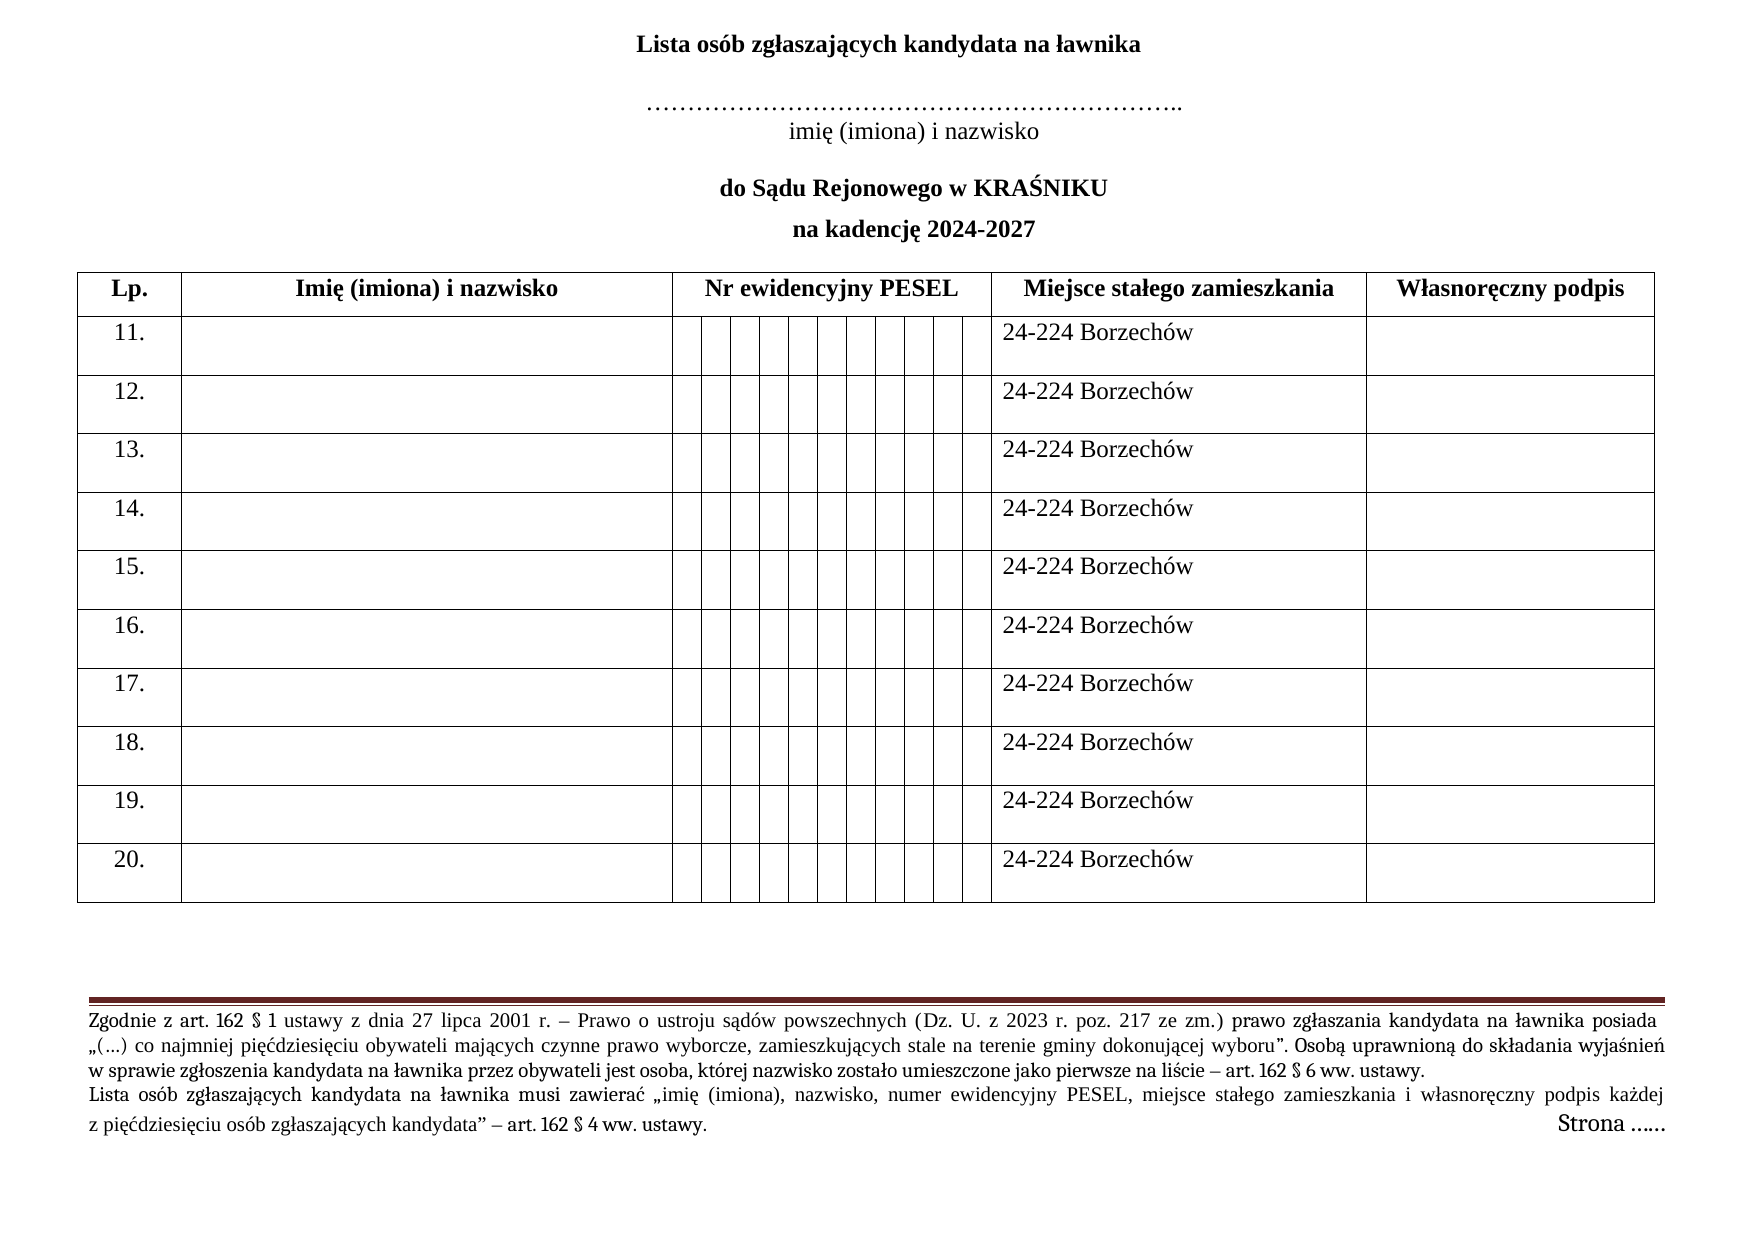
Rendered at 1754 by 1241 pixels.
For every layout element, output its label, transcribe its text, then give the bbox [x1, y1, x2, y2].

text do Sądu Rejonowego w KRAŚNIKU [89, 173, 1665, 202]
table_cell 24-224 Borzechów [992, 669, 1366, 726]
table_cell [789, 610, 817, 667]
table_cell [760, 376, 788, 433]
table_cell 20. [78, 844, 181, 902]
table_cell [731, 844, 759, 902]
table_cell [876, 493, 904, 550]
table_cell [789, 317, 817, 375]
table_cell [818, 786, 846, 843]
table_cell [934, 317, 962, 375]
table_cell [182, 551, 672, 609]
table_header Miejsce stałego zamieszkania [992, 273, 1366, 316]
table_cell [789, 669, 817, 726]
table_cell 24-224 Borzechów [992, 786, 1366, 843]
table_cell [876, 434, 904, 492]
table_cell [963, 434, 991, 492]
table_cell [818, 610, 846, 667]
table_cell [905, 317, 933, 375]
table_cell [876, 610, 904, 667]
table_cell [1367, 551, 1654, 609]
table_cell [702, 610, 730, 667]
table_cell [963, 551, 991, 609]
table_cell [934, 493, 962, 550]
table_cell [963, 844, 991, 902]
table_header Nr ewidencyjny PESEL [673, 273, 991, 316]
table_cell [847, 844, 875, 902]
table_header Własnoręczny podpis [1367, 273, 1654, 316]
table_cell [934, 551, 962, 609]
table_cell [963, 317, 991, 375]
table_cell [760, 317, 788, 375]
table_cell [702, 317, 730, 375]
table_cell 18. [78, 727, 181, 784]
table_cell [1367, 434, 1654, 492]
table_cell [760, 786, 788, 843]
table_cell [847, 493, 875, 550]
table_cell [702, 727, 730, 784]
table_cell [702, 493, 730, 550]
table_cell [818, 844, 846, 902]
table_cell [731, 376, 759, 433]
table_cell [182, 727, 672, 784]
table_cell [789, 551, 817, 609]
table_cell [182, 376, 672, 433]
table_cell [673, 727, 701, 784]
table_cell [760, 551, 788, 609]
table_cell 24-224 Borzechów [992, 434, 1366, 492]
table_cell 13. [78, 434, 181, 492]
table_cell [731, 317, 759, 375]
table_cell [934, 727, 962, 784]
table_cell [789, 786, 817, 843]
table_cell [818, 551, 846, 609]
table_header Lp. [78, 273, 181, 316]
table_cell [1367, 610, 1654, 667]
table_cell [818, 727, 846, 784]
table_cell [934, 434, 962, 492]
table_cell [905, 669, 933, 726]
table_cell 14. [78, 493, 181, 550]
table_cell [847, 669, 875, 726]
table_cell [934, 844, 962, 902]
table_cell [182, 786, 672, 843]
table_cell [847, 727, 875, 784]
table_cell [731, 434, 759, 492]
table_cell 24-224 Borzechów [992, 844, 1366, 902]
table_cell [818, 317, 846, 375]
text Lista osób zgłaszających kandydata na ławnika [605, 29, 1665, 58]
table_cell [1367, 493, 1654, 550]
table_cell [673, 669, 701, 726]
table_cell [905, 610, 933, 667]
table_cell [673, 844, 701, 902]
table_cell [847, 376, 875, 433]
table_cell [1367, 844, 1654, 902]
table_cell [905, 376, 933, 433]
table_cell [818, 434, 846, 492]
table_cell [789, 376, 817, 433]
table_cell [673, 493, 701, 550]
table_cell [760, 493, 788, 550]
table_cell [789, 844, 817, 902]
table_cell [876, 786, 904, 843]
table_cell 15. [78, 551, 181, 609]
table_cell [182, 610, 672, 667]
table_cell [876, 551, 904, 609]
table_cell [702, 551, 730, 609]
table_cell [673, 434, 701, 492]
table_cell [673, 376, 701, 433]
table_cell [963, 727, 991, 784]
table_cell [934, 669, 962, 726]
table_cell [702, 844, 730, 902]
table_cell [182, 844, 672, 902]
table_cell [876, 727, 904, 784]
table_cell [1367, 786, 1654, 843]
table_cell [182, 669, 672, 726]
table_cell [876, 317, 904, 375]
table_cell [934, 786, 962, 843]
table_cell [789, 727, 817, 784]
table_cell [731, 493, 759, 550]
table_cell [673, 610, 701, 667]
table_cell [789, 434, 817, 492]
text ……………………………………………………….. [89, 87, 1665, 116]
table_header Imię (imiona) i nazwisko [182, 273, 672, 316]
table_cell [847, 786, 875, 843]
table_cell 24-224 Borzechów [992, 493, 1366, 550]
table_cell [905, 551, 933, 609]
table_cell [760, 434, 788, 492]
table_cell [673, 551, 701, 609]
table_cell [963, 610, 991, 667]
table_cell [702, 786, 730, 843]
table_cell 24-224 Borzechów [992, 551, 1366, 609]
table_cell 16. [78, 610, 181, 667]
table_cell [1367, 376, 1654, 433]
table_cell 24-224 Borzechów [992, 376, 1366, 433]
table_cell [1367, 727, 1654, 784]
table_cell [818, 669, 846, 726]
table_cell 24-224 Borzechów [992, 610, 1366, 667]
table_cell [876, 669, 904, 726]
table_cell [731, 610, 759, 667]
table_cell [1367, 669, 1654, 726]
table_cell [182, 434, 672, 492]
table_cell [905, 727, 933, 784]
table_cell [963, 786, 991, 843]
table_cell [760, 727, 788, 784]
text imię (imiona) i nazwisko [89, 116, 1665, 144]
table_cell 24-224 Borzechów [992, 317, 1366, 375]
table_cell [847, 551, 875, 609]
table_cell 17. [78, 669, 181, 726]
table_cell [905, 434, 933, 492]
table_cell 19. [78, 786, 181, 843]
table_cell [818, 376, 846, 433]
table_cell [702, 376, 730, 433]
table_cell [963, 669, 991, 726]
table_cell [789, 493, 817, 550]
table_cell 12. [78, 376, 181, 433]
table_cell 11. [78, 317, 181, 375]
table_cell [1367, 317, 1654, 375]
table_cell [847, 434, 875, 492]
table_cell [731, 551, 759, 609]
table_cell [760, 610, 788, 667]
text na kadencję 2024-2027 [89, 214, 1665, 243]
table_cell [731, 669, 759, 726]
table_cell [847, 610, 875, 667]
table_cell [818, 493, 846, 550]
table_cell [847, 317, 875, 375]
table_cell [702, 434, 730, 492]
table_cell [963, 376, 991, 433]
table_cell [673, 786, 701, 843]
table_cell [182, 493, 672, 550]
table_cell [760, 844, 788, 902]
table_cell [702, 669, 730, 726]
table_cell [731, 727, 759, 784]
table_cell [934, 610, 962, 667]
table_cell [905, 844, 933, 902]
table_cell [905, 786, 933, 843]
table_cell [876, 376, 904, 433]
table_cell 24-224 Borzechów [992, 727, 1366, 784]
table_cell [905, 493, 933, 550]
table_cell [182, 317, 672, 375]
table_cell [963, 493, 991, 550]
table_cell [876, 844, 904, 902]
table_cell [760, 669, 788, 726]
table_cell [934, 376, 962, 433]
table_cell [673, 317, 701, 375]
table_cell [731, 786, 759, 843]
